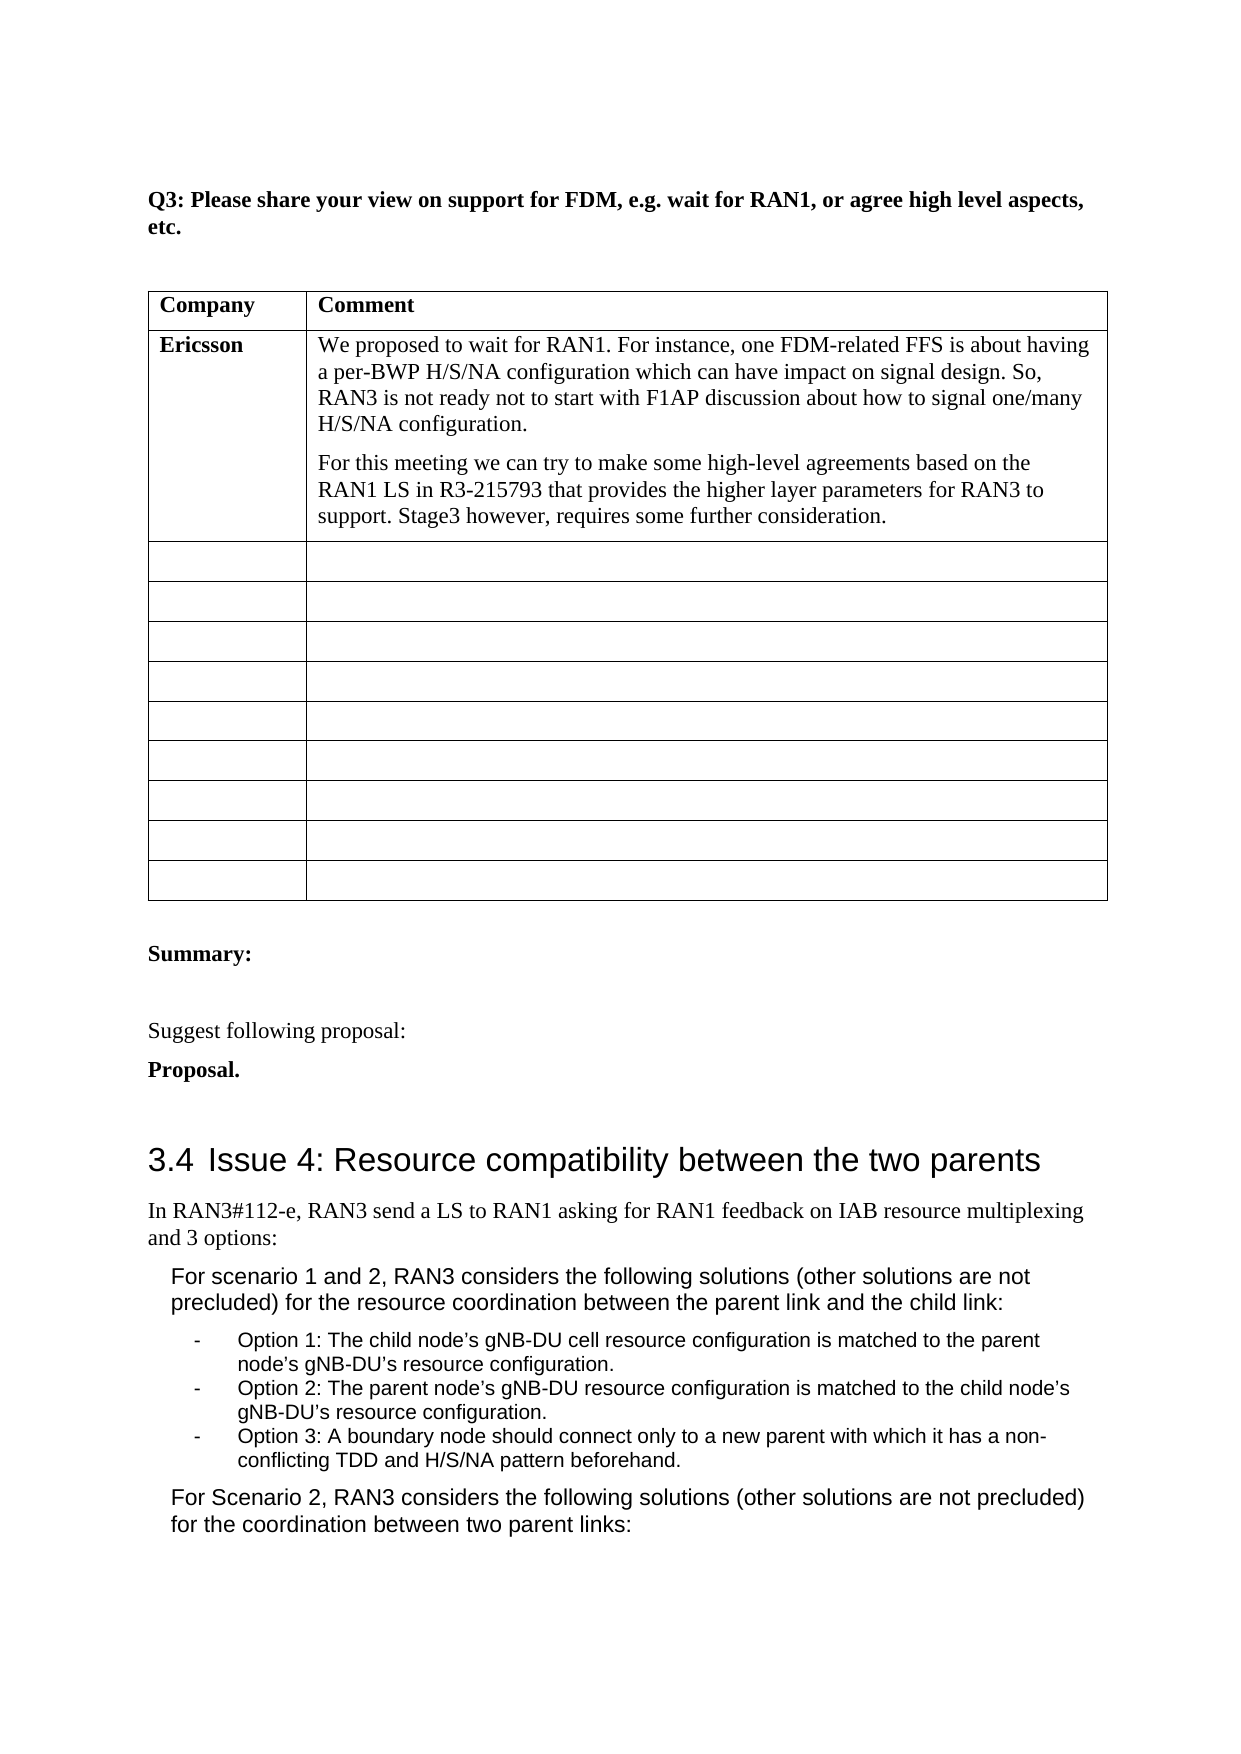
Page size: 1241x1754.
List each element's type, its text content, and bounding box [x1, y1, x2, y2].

table_cell We proposed to wait for RAN1. For instance, one FDM-related FFS is about having a per-BWP H/S/NA configuration which can have impact on signal design. So, RAN3 is not ready not to start with F1AP discussion about how to signal one/many H/S/NA configuration. For this meeting we can try to make some high-level agreements based on the RAN1 LS in R3-215793 that provides the higher layer parameters for RAN3 to support. Stage3 however, requires some further consideration. [307, 331, 1107, 541]
list Option 3: A boundary node should connect only to a new parent with which it has a non-conflicting TDD and H/S/NA pattern beforehand. [193, 1424, 1107, 1472]
table_cell [149, 821, 306, 860]
table_cell [149, 781, 306, 820]
table_header Company [149, 292, 306, 330]
list Option 1: The child node’s gNB-DU cell resource configuration is matched to the parent node’s gNB-DU’s resource configuration. [193, 1328, 1107, 1376]
table_cell [307, 662, 1107, 701]
text Proposal. [148, 1056, 1107, 1083]
text For Scenario 2, RAN3 considers the following solutions (other solutions are not precluded) for the coordination between two parent links: [171, 1484, 1107, 1537]
table_cell [307, 741, 1107, 780]
table_cell [307, 542, 1107, 581]
table_cell [307, 861, 1107, 900]
table_cell [149, 662, 306, 701]
text Q3: Please share your view on support for FDM, e.g. wait for RAN1, or agree high level aspects, etc. [148, 186, 1107, 239]
table_cell [149, 702, 306, 740]
table_cell Ericsson [149, 331, 306, 541]
table_cell [149, 582, 306, 621]
table_cell [149, 741, 306, 780]
table_cell [149, 861, 306, 900]
table_cell [149, 542, 306, 581]
table_cell [307, 622, 1107, 661]
list Option 2: The parent node’s gNB-DU resource configuration is matched to the child node’s gNB-DU’s resource configuration. [193, 1376, 1107, 1424]
table_header Comment [307, 292, 1107, 330]
table_cell [307, 702, 1107, 740]
table_cell [307, 582, 1107, 621]
subtitle Issue 4: Resource compatibility between the two parents [148, 1140, 1107, 1179]
table_cell [149, 622, 306, 661]
text Suggest following proposal: [148, 1018, 1107, 1044]
table_cell [307, 821, 1107, 860]
text For scenario 1 and 2, RAN3 considers the following solutions (other solutions are not precluded) for the resource coordination between the parent link and the child link: [171, 1263, 1107, 1316]
table_cell [307, 781, 1107, 820]
text In RAN3#112-e, RAN3 send a LS to RAN1 asking for RAN1 feedback on IAB resource multiplexing and 3 options: [148, 1198, 1107, 1250]
text Summary: [148, 940, 1107, 966]
